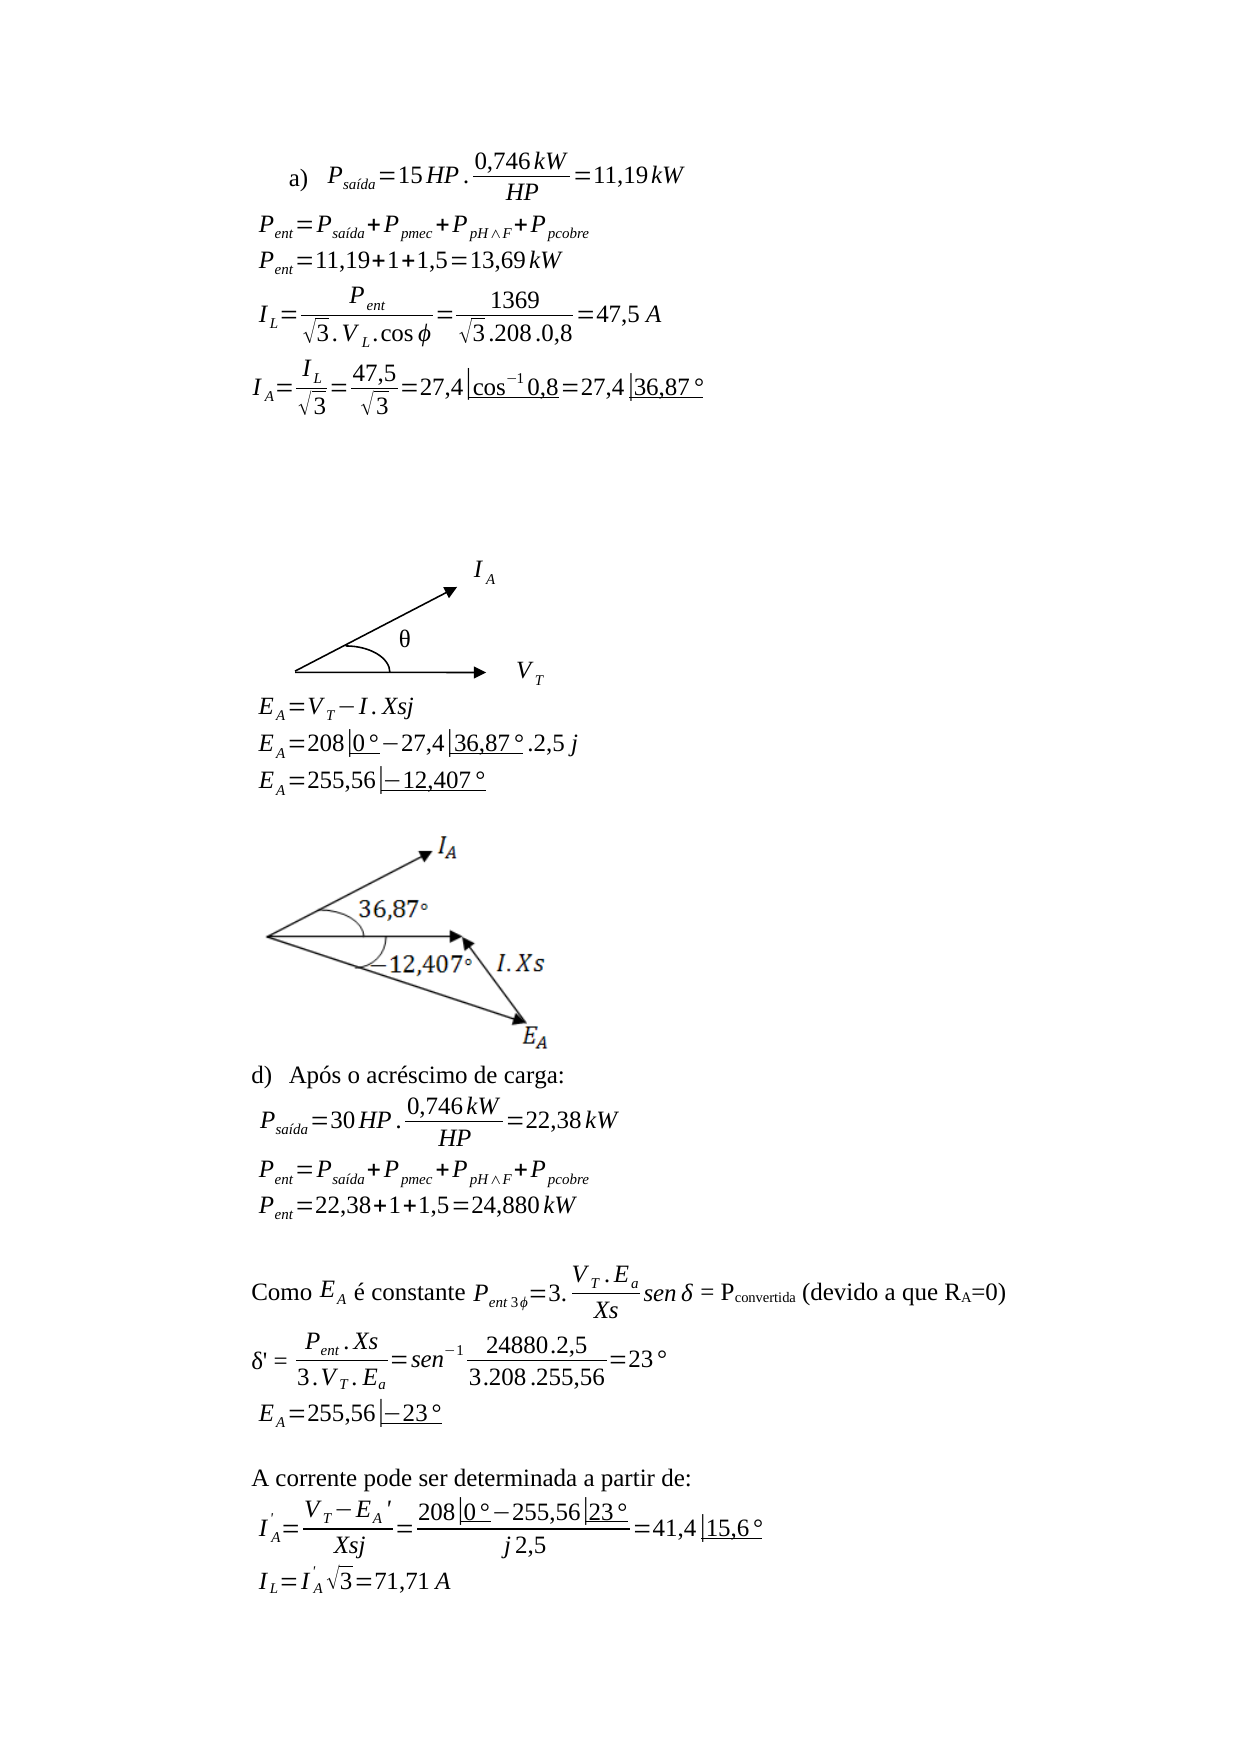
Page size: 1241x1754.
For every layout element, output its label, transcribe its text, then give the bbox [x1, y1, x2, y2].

text θ [349, 624, 1063, 653]
list Após o acréscimo de carga: [251, 1060, 1063, 1088]
text A corrente pode ser determinada a partir de: [177, 1463, 1063, 1491]
picture [251, 830, 565, 1056]
text Como é constante = Pconvertida (devido a que RA=0) [177, 1260, 1063, 1323]
text δ' = [177, 1327, 1063, 1394]
text θ [177, 624, 382, 653]
